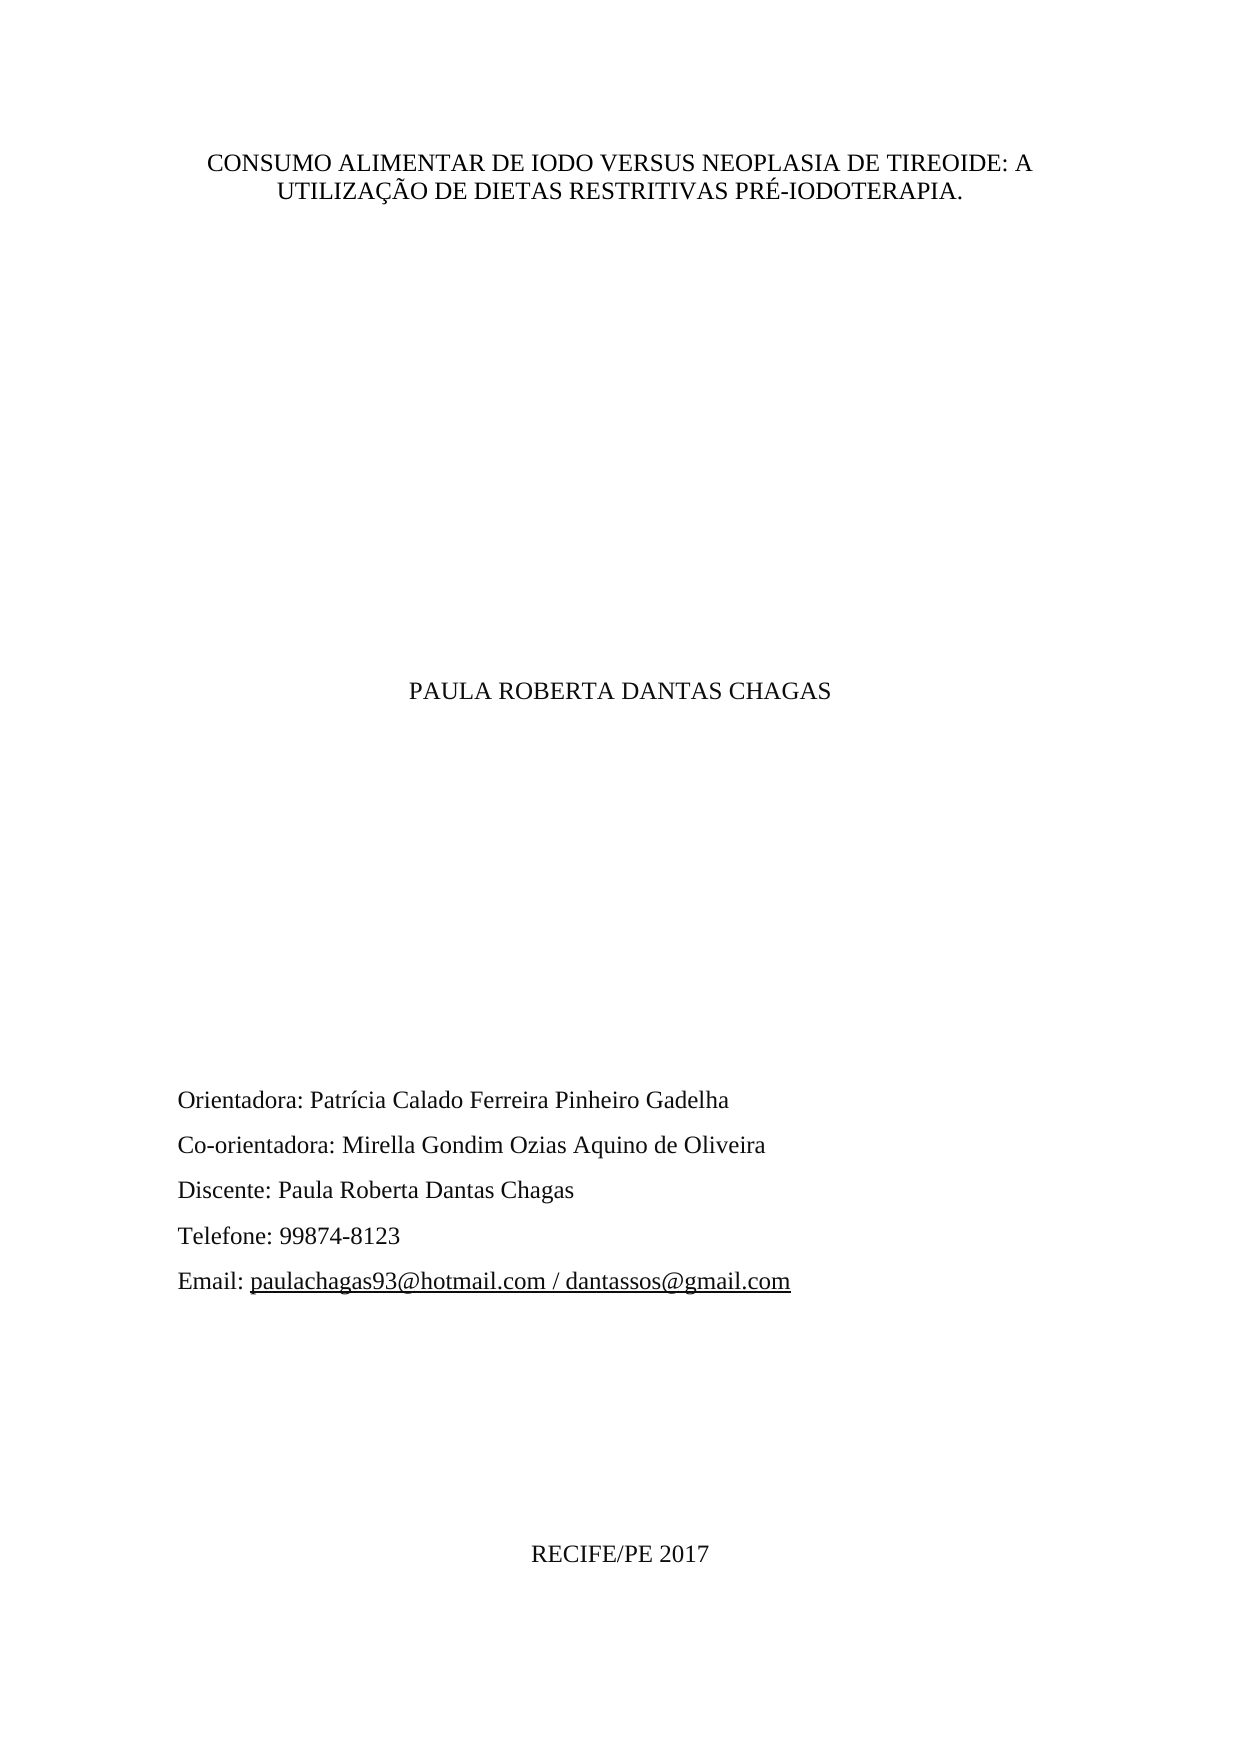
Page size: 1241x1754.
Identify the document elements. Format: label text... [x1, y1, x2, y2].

text Email: paulachagas93@hotmail.com / dantassos@gmail.com [177, 1266, 1063, 1295]
text Discente: Paula Roberta Dantas Chagas [177, 1176, 1063, 1204]
text Orientadora: Patrícia Calado Ferreira Pinheiro Gadelha [177, 1085, 1063, 1113]
text CONSUMO ALIMENTAR DE IODO VERSUS NEOPLASIA DE TIREOIDE: A UTILIZAÇÃO DE DIETAS RESTRITIVAS PRÉ-IODOTERAPIA. [177, 148, 1063, 205]
text RECIFE/PE 2017 [177, 1539, 1063, 1568]
text Telefone: 99874-8123 [177, 1221, 1063, 1250]
text Co-orientadora: Mirella Gondim Ozias Aquino de Oliveira [177, 1130, 1063, 1159]
text PAULA ROBERTA DANTAS CHAGAS [177, 676, 1063, 705]
